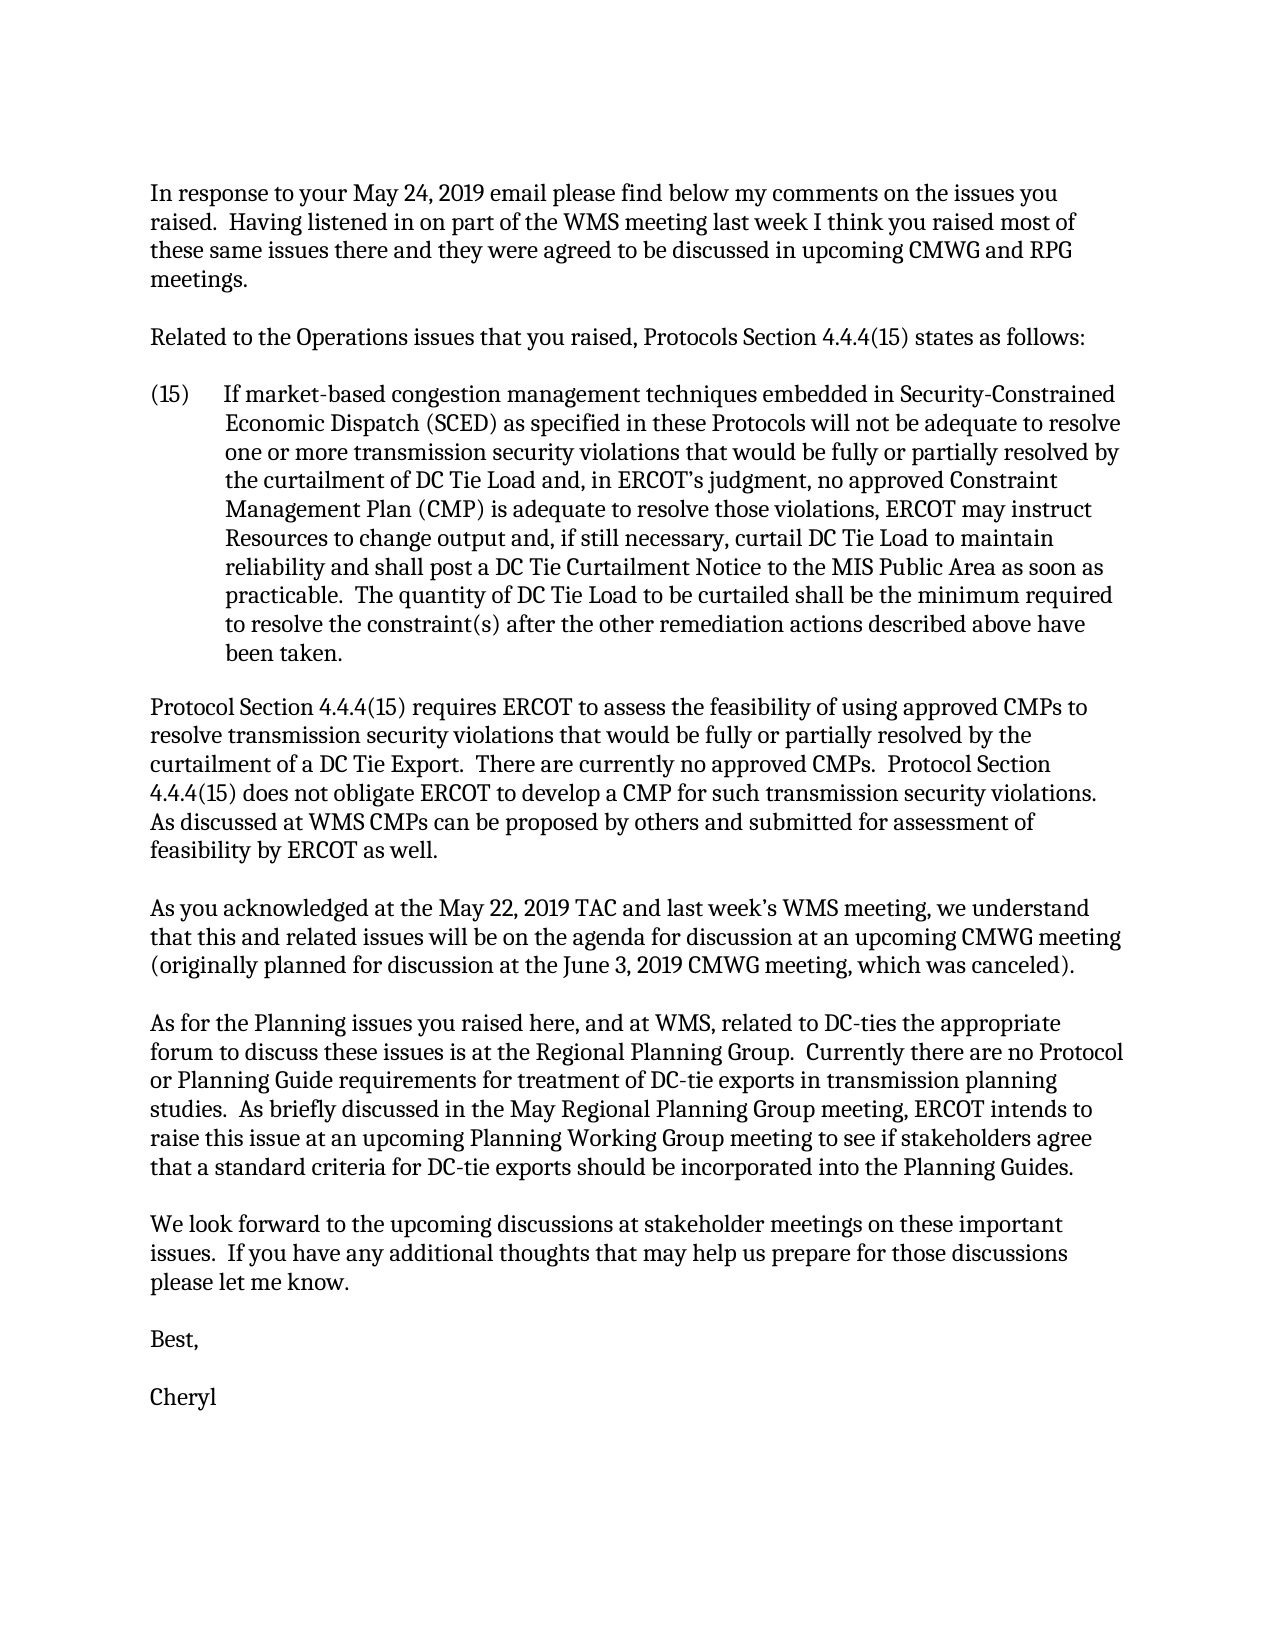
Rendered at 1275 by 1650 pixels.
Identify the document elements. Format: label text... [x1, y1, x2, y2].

text Best, [150, 1325, 1125, 1354]
text In response to your May 24, 2019 email please find below my comments on the issues you raised. Having listened in on part of the WMS meeting last week I think you raised most of these same issues there and they were agreed to be discussed in upcoming CMWG and RPG meetings. [150, 179, 1125, 294]
text As for the Planning issues you raised here, and at WMS, related to DC-ties the appropriate forum to discuss these issues is at the Regional Planning Group. Currently there are no Protocol or Planning Guide requirements for treatment of DC-tie exports in transmission planning studies. As briefly discussed in the May Regional Planning Group meeting, ERCOT intends to raise this issue at an upcoming Planning Working Group meeting to see if stakeholders agree that a standard criteria for DC-tie exports should be incorporated into the Planning Guides. [150, 1009, 1125, 1181]
text Related to the Operations issues that you raised, Protocols Section 4.4.4(15) states as follows: [150, 322, 1125, 351]
text (15) If market-based congestion management techniques embedded in Security-Constrained Economic Dispatch (SCED) as specified in these Protocols will not be adequate to resolve one or more transmission security violations that would be fully or partially resolved by the curtailment of DC Tie Load and, in ERCOT’s judgment, no approved Constraint Management Plan (CMP) is adequate to resolve those violations, ERCOT may instruct Resources to change output and, if still necessary, curtail DC Tie Load to maintain reliability and shall post a DC Tie Curtailment Notice to the MIS Public Area as soon as practicable. The quantity of DC Tie Load to be curtailed shall be the minimum required to resolve the constraint(s) after the other remediation actions described above have been taken. [150, 380, 1125, 667]
text As you acknowledged at the May 22, 2019 TAC and last week’s WMS meeting, we understand that this and related issues will be on the agenda for discussion at an upcoming CMWG meeting (originally planned for discussion at the June 3, 2019 CMWG meeting, which was canceled). [150, 894, 1125, 980]
text Protocol Section 4.4.4(15) requires ERCOT to assess the feasibility of using approved CMPs to resolve transmission security violations that would be fully or partially resolved by the curtailment of a DC Tie Export. There are currently no approved CMPs. Protocol Section 4.4.4(15) does not obligate ERCOT to develop a CMP for such transmission security violations. As discussed at WMS CMPs can be proposed by others and submitted for assessment of feasibility by ERCOT as well. [150, 692, 1125, 865]
text We look forward to the upcoming discussions at stakeholder meetings on these important issues. If you have any additional thoughts that may help us prepare for those discussions please let me know. [150, 1210, 1125, 1296]
text Cheryl [150, 1382, 1125, 1411]
